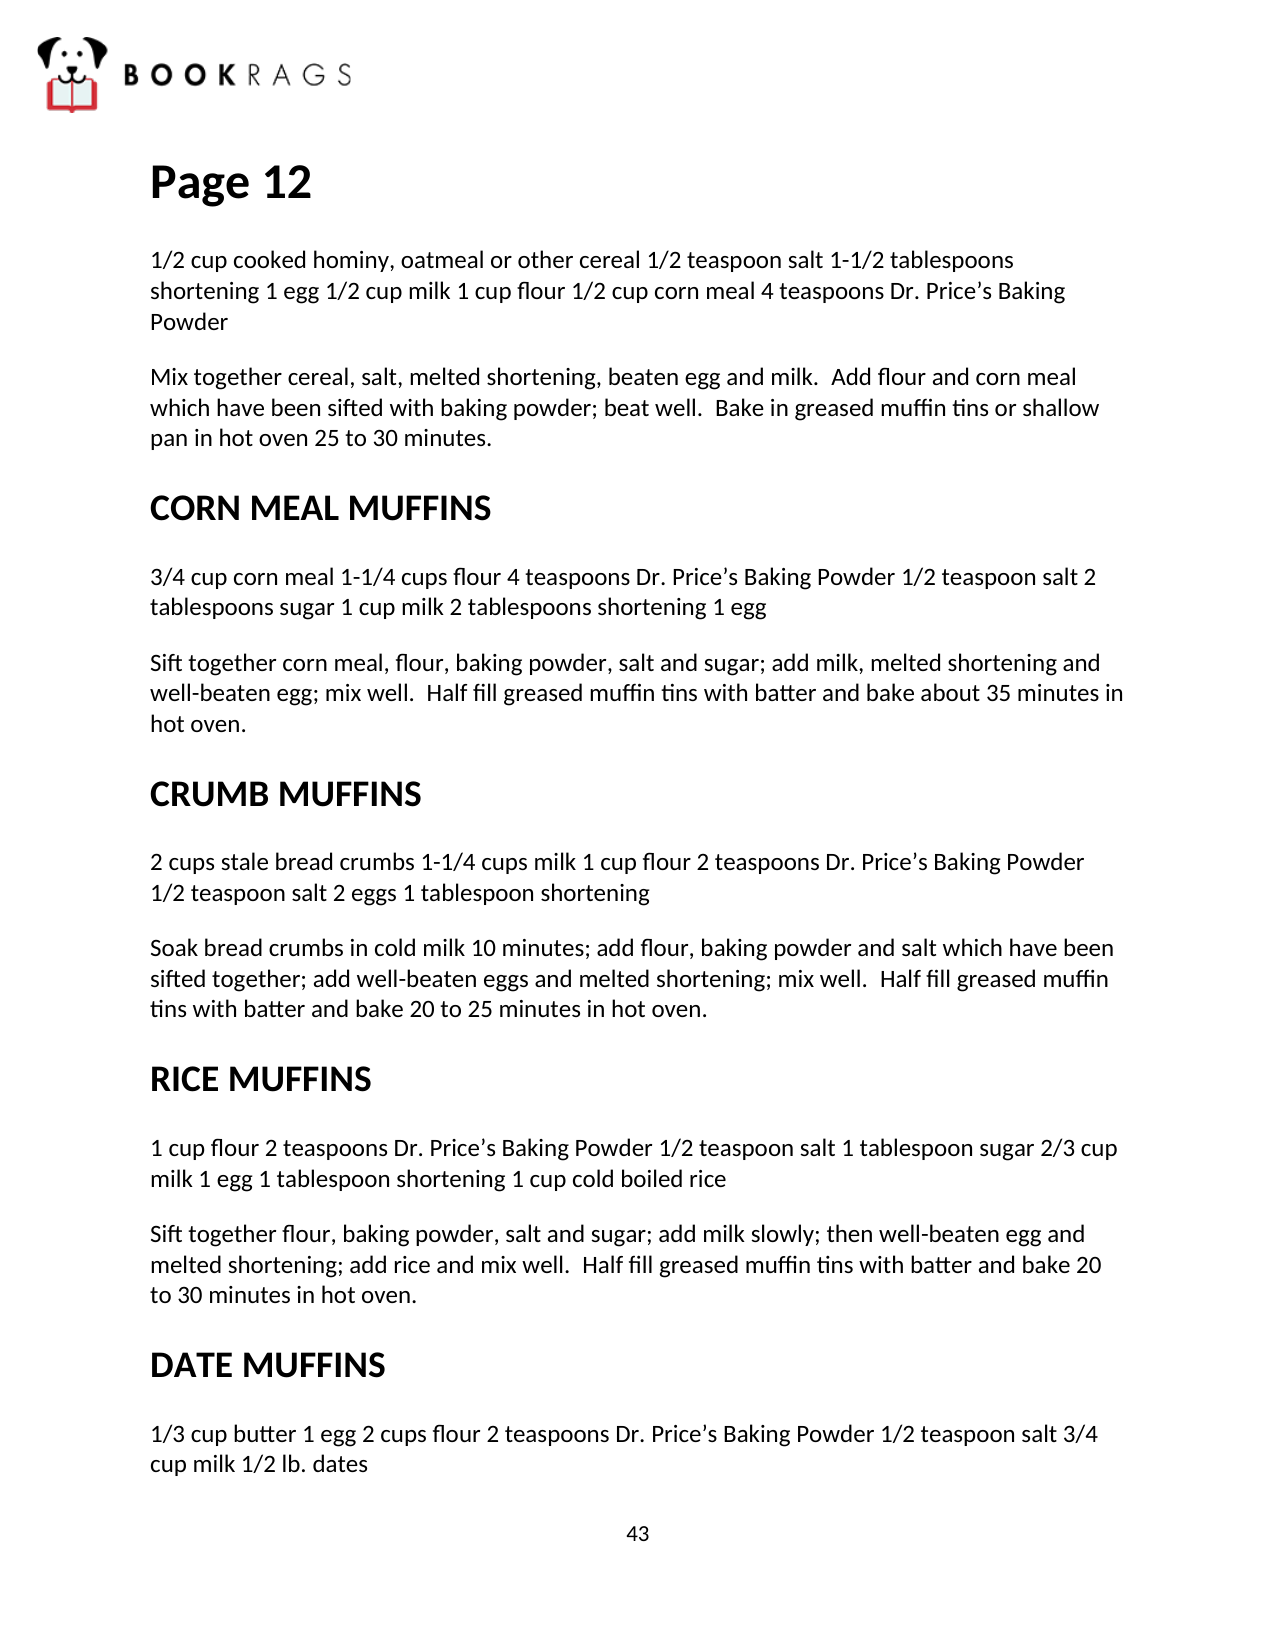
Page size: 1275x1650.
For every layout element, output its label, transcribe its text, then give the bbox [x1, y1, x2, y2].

text CRUMB MUFFINS [150, 769, 1125, 815]
text 3/4 cup corn meal 1-1/4 cups flour 4 teaspoons Dr. Price’s Baking Powder 1/2 teaspoon salt 2 tablespoons sugar 1 cup milk 2 tablespoons shortening 1 egg [150, 561, 1125, 622]
text DATE MUFFINS [150, 1341, 1125, 1387]
picture [37, 37, 351, 113]
text 1/2 cup cooked hominy, oatmeal or other cereal 1/2 teaspoon salt 1-1/2 tablespoons shortening 1 egg 1/2 cup milk 1 cup flour 1/2 cup corn meal 4 teaspoons Dr. Price’s Baking Powder [150, 244, 1125, 336]
text Soak bread crumbs in cold milk 10 minutes; add flour, baking powder and salt which have been sifted together; add well-beaten eggs and melted shortening; mix well. Half fill greased muffin tins with batter and bake 20 to 25 minutes in hot oven. [150, 933, 1125, 1024]
text Mix together cereal, salt, melted shortening, beaten egg and milk. Add flour and corn meal which have been sifted with baking powder; beat well. Bake in greased muffin tins or shallow pan in hot oven 25 to 30 minutes. [150, 361, 1125, 453]
text Sift together corn meal, flour, baking powder, salt and sugar; add milk, melted shortening and well-beaten egg; mix well. Half fill greased muffin tins with batter and bake about 35 minutes in hot oven. [150, 647, 1125, 738]
text Sift together flour, baking powder, salt and sugar; add milk slowly; then well-beaten egg and melted shortening; add rice and mix well. Half fill greased muffin tins with batter and bake 20 to 30 minutes in hot oven. [150, 1218, 1125, 1310]
text 2 cups stale bread crumbs 1-1/4 cups milk 1 cup flour 2 teaspoons Dr. Price’s Baking Powder 1/2 teaspoon salt 2 eggs 1 tablespoon shortening [150, 847, 1125, 908]
text Page 12 [150, 150, 1125, 211]
text RICE MUFFINS [150, 1055, 1125, 1101]
text 1 cup flour 2 teaspoons Dr. Price’s Baking Powder 1/2 teaspoon salt 1 tablespoon sugar 2/3 cup milk 1 egg 1 tablespoon shortening 1 cup cold boiled rice [150, 1132, 1125, 1193]
text 1/3 cup butter 1 egg 2 cups flour 2 teaspoons Dr. Price’s Baking Powder 1/2 teaspoon salt 3/4 cup milk 1/2 lb. dates [150, 1418, 1125, 1479]
text CORN MEAL MUFFINS [150, 484, 1125, 530]
